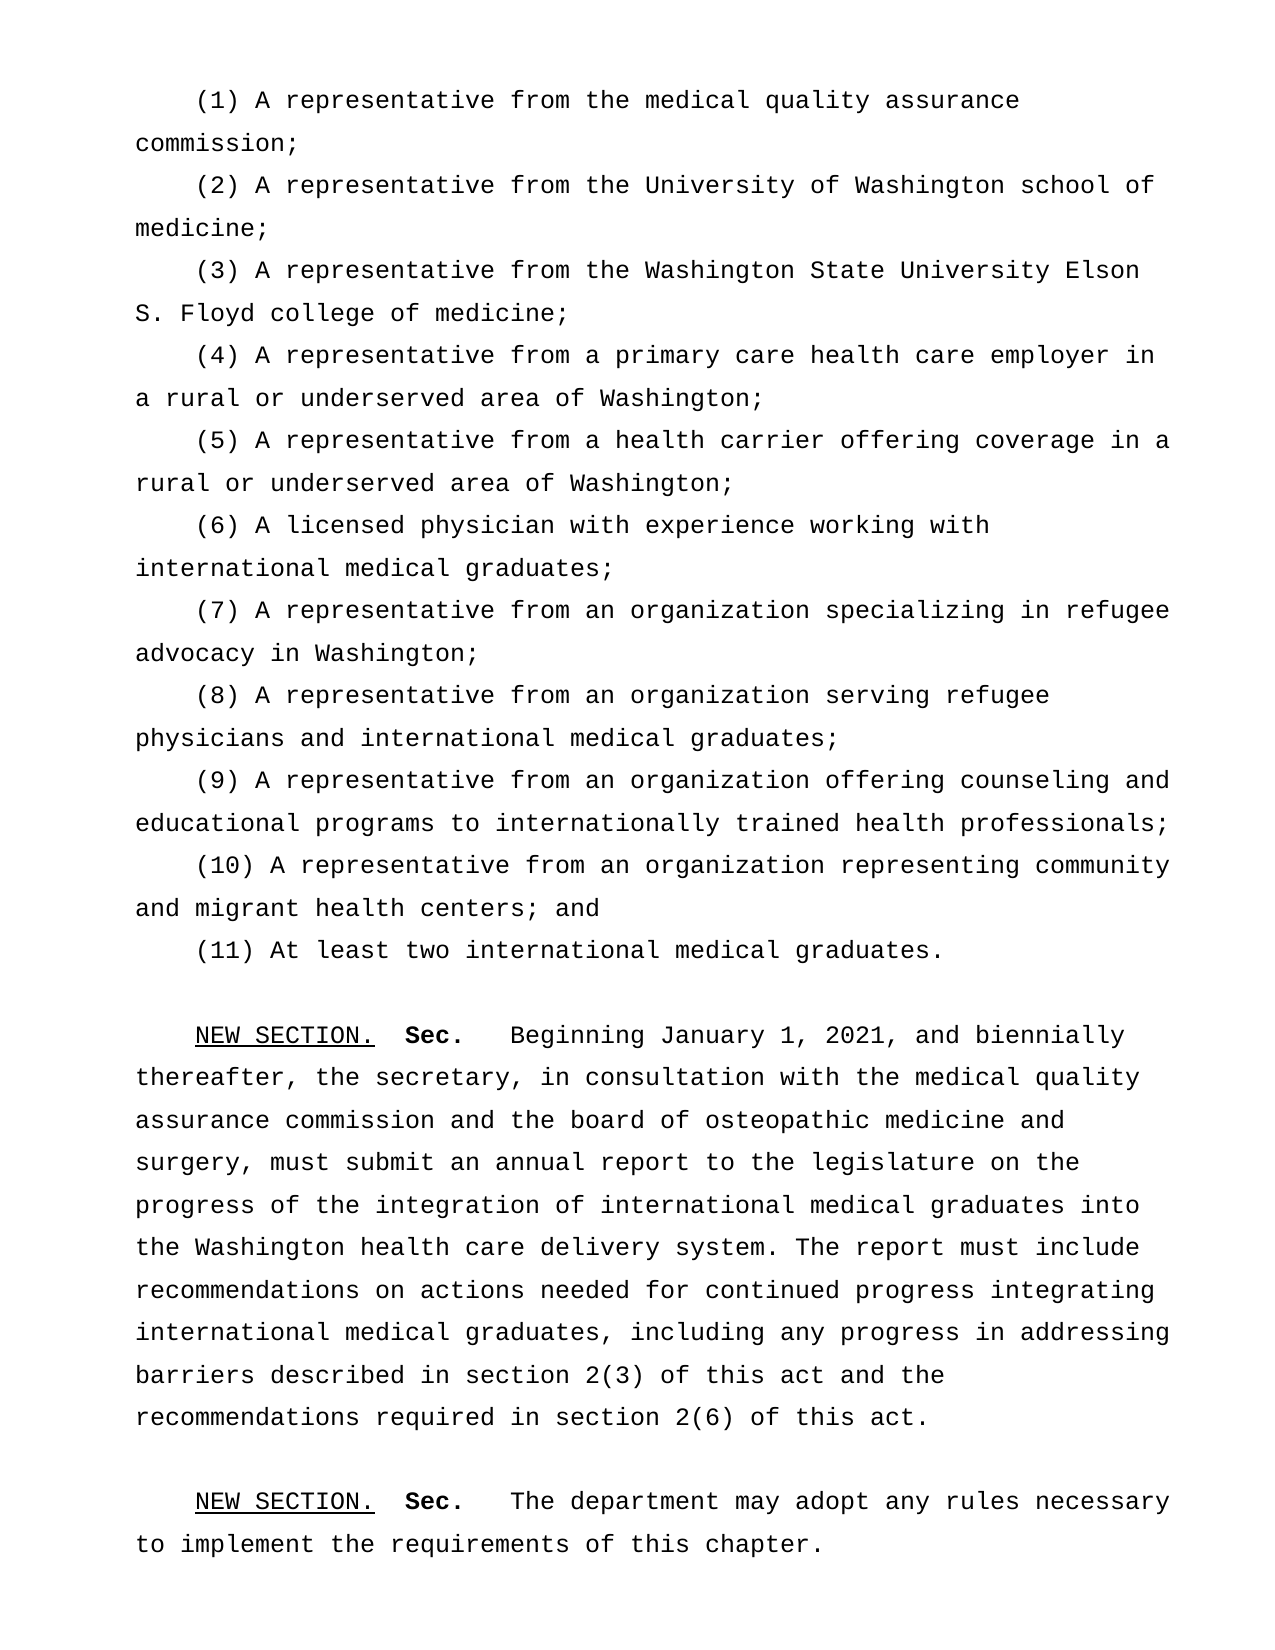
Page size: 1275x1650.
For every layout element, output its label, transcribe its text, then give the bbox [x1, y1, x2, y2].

text (8) A representative from an organization serving refugee physicians and international medical graduates; [135, 670, 1170, 755]
text NEW SECTION. Sec. Beginning January 1, 2021, and biennially thereafter, the secretary, in consultation with the medical quality assurance commission and the board of osteopathic medicine and surgery, must submit an annual report to the legislature on the progress of the integration of international medical graduates into the Washington health care delivery system. The report must include recommendations on actions needed for continued progress integrating international medical graduates, including any progress in addressing barriers described in section 2(3) of this act and the recommendations required in section 2(6) of this act. [135, 1009, 1170, 1434]
text (3) A representative from the Washington State University Elson S. Floyd college of medicine; [135, 245, 1170, 330]
text (6) A licensed physician with experience working with international medical graduates; [135, 500, 1170, 585]
text (2) A representative from the University of Washington school of medicine; [135, 160, 1170, 245]
text (10) A representative from an organization representing community and migrant health centers; and [135, 840, 1170, 925]
text (11) At least two international medical graduates. [135, 925, 1170, 967]
text (1) A representative from the medical quality assurance commission; [135, 75, 1170, 160]
text (5) A representative from a health carrier offering coverage in a rural or underserved area of Washington; [135, 415, 1170, 500]
text NEW SECTION. Sec. The department may adopt any rules necessary to implement the requirements of this chapter. [135, 1476, 1170, 1561]
text (9) A representative from an organization offering counseling and educational programs to internationally trained health professionals; [135, 755, 1170, 840]
text (7) A representative from an organization specializing in refugee advocacy in Washington; [135, 585, 1170, 670]
text (4) A representative from a primary care health care employer in a rural or underserved area of Washington; [135, 330, 1170, 415]
